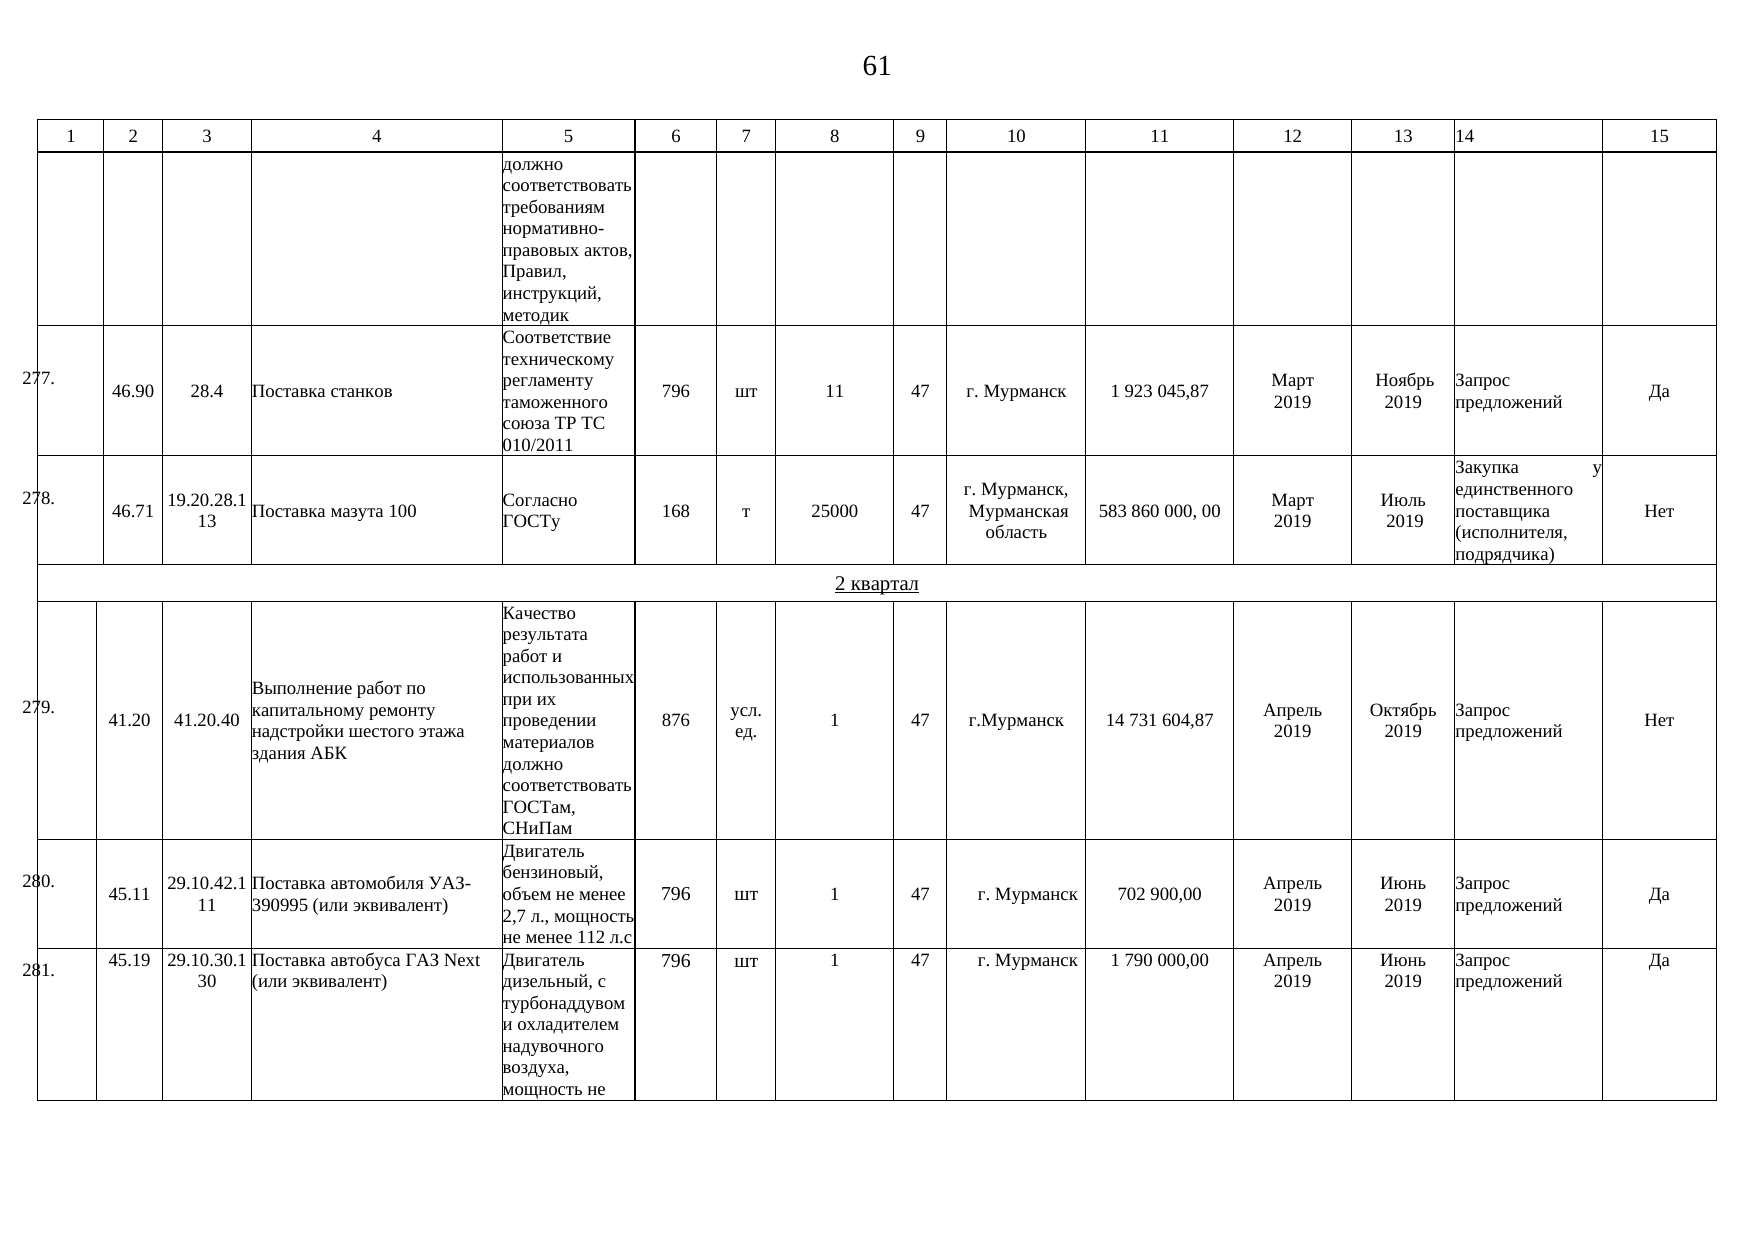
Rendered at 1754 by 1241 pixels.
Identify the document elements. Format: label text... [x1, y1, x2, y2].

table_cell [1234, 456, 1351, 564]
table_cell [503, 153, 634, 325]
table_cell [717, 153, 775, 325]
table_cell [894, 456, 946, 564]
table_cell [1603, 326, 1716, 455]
table_header 7 [717, 120, 775, 151]
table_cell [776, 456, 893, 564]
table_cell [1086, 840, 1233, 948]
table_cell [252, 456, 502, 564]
table_header 9 [894, 120, 946, 151]
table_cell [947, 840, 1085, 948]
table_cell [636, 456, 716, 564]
table_header 13 [1352, 120, 1454, 151]
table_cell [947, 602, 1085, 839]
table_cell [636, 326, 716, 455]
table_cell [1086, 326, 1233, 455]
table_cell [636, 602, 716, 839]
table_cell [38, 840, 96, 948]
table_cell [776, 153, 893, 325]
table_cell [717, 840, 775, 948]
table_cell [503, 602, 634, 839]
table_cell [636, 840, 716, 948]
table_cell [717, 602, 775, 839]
table_header 4 [252, 120, 502, 151]
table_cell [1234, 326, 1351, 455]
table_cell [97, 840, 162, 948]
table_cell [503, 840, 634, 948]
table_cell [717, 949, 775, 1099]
table_header 1 [38, 120, 103, 151]
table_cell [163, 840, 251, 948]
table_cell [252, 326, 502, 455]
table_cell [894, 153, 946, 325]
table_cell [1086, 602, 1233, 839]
table_header 11 [1086, 120, 1233, 151]
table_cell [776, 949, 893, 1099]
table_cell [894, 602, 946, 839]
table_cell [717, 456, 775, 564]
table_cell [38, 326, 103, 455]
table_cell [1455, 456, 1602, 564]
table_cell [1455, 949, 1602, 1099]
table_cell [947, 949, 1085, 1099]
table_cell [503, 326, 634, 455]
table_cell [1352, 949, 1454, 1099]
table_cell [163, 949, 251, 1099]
table_header 6 [636, 120, 716, 151]
table_header 3 [163, 120, 251, 151]
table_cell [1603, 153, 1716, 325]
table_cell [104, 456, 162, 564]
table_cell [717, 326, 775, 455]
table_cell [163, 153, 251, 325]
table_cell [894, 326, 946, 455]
table_header 14 [1455, 120, 1602, 151]
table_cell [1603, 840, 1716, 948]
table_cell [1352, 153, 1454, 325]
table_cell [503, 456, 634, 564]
table_header 2 [104, 120, 162, 151]
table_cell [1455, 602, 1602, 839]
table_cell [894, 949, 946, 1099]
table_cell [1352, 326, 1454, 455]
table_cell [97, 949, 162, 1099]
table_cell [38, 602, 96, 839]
table_header 15 [1603, 120, 1716, 151]
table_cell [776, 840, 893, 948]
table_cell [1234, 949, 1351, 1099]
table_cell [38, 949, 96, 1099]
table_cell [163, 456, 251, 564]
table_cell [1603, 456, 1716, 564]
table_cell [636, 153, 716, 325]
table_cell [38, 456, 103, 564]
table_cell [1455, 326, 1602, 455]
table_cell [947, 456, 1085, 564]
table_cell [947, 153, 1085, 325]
table_header 12 [1234, 120, 1351, 151]
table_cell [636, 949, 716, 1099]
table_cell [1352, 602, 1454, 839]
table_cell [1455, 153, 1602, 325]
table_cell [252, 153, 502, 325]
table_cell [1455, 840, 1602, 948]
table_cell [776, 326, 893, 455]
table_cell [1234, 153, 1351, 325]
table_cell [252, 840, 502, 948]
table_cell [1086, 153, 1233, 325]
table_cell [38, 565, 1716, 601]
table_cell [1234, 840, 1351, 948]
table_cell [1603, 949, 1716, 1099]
table_header 8 [776, 120, 893, 151]
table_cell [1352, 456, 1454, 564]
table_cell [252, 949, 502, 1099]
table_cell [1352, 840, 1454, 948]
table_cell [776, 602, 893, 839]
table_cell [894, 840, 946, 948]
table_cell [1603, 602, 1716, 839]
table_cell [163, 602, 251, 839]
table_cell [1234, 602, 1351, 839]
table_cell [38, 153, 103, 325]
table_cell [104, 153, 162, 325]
table_header 10 [947, 120, 1085, 151]
table_header 5 [503, 120, 634, 151]
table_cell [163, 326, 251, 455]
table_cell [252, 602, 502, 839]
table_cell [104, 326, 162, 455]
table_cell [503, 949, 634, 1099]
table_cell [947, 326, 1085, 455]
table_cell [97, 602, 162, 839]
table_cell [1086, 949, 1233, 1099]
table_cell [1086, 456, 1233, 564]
